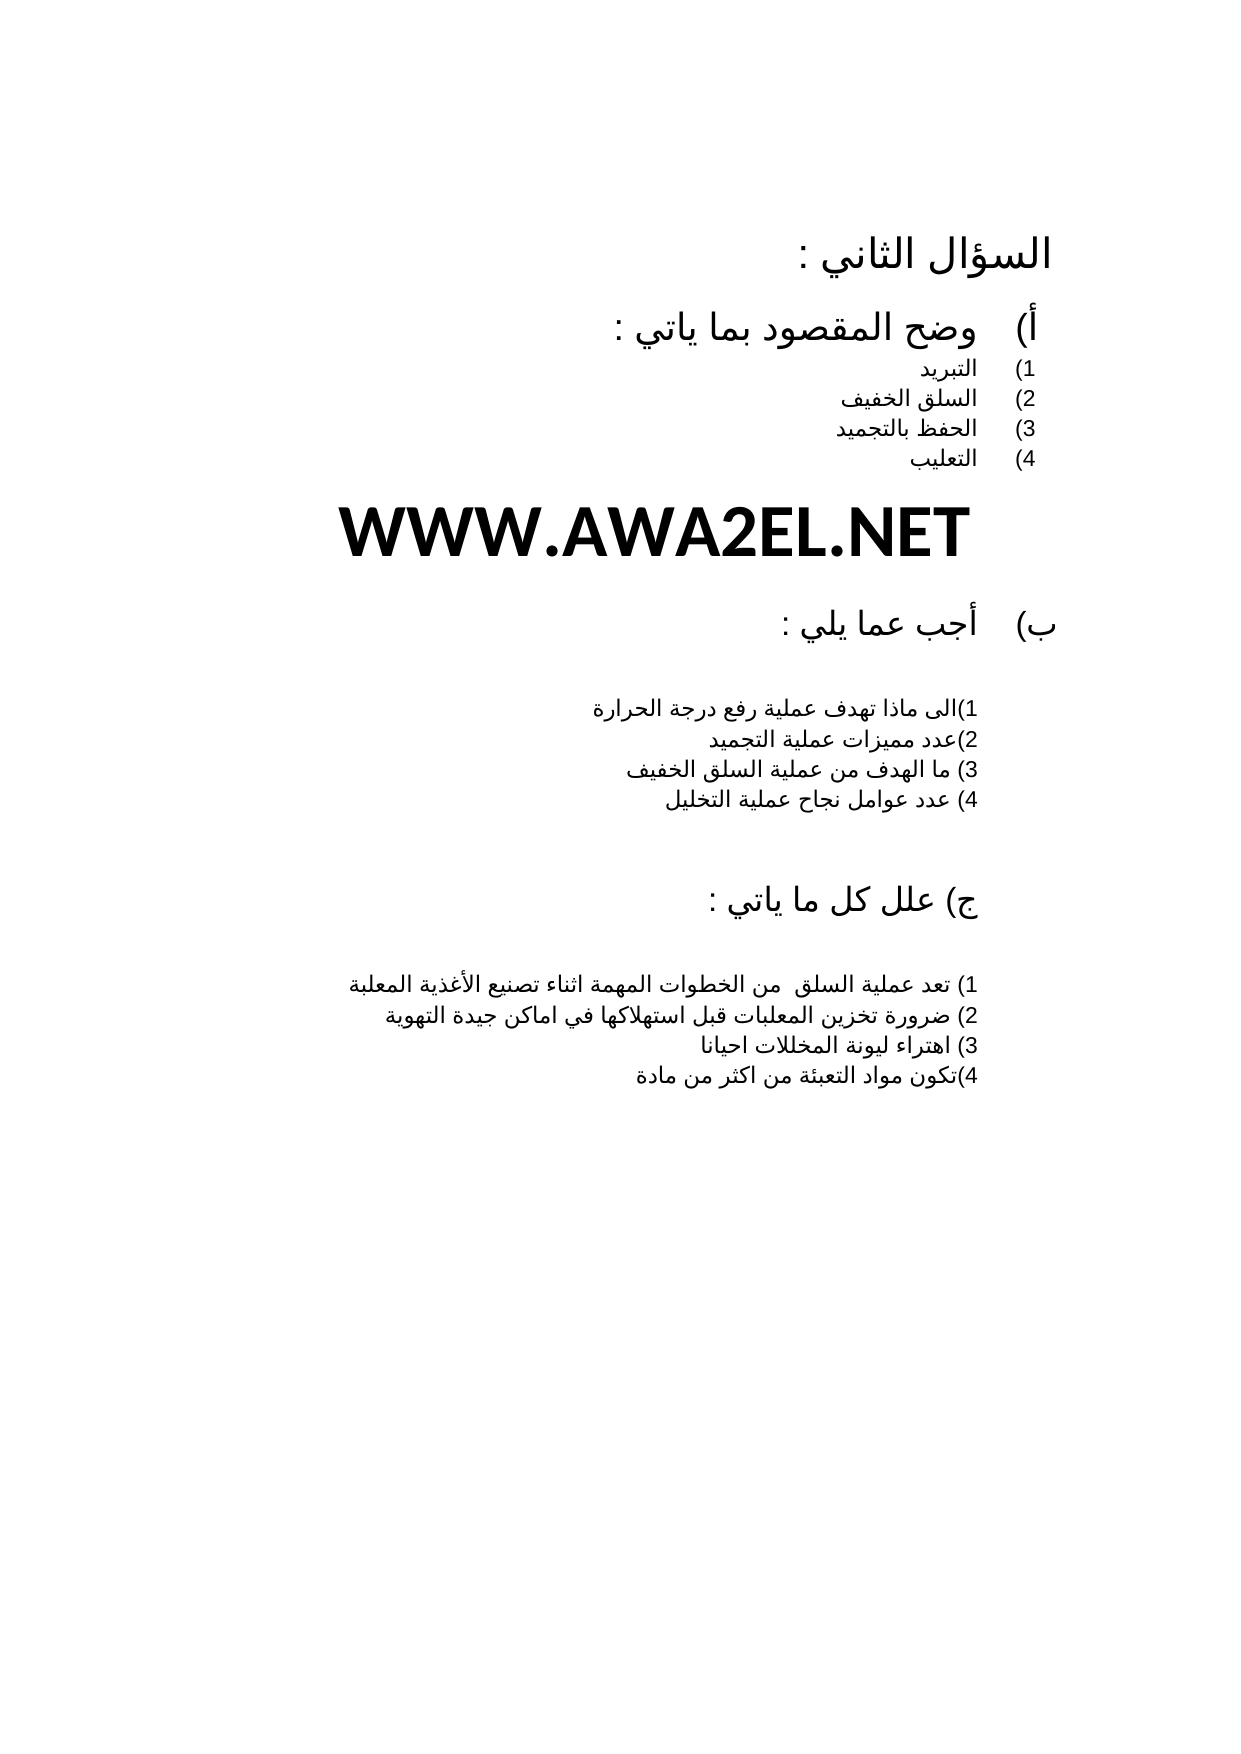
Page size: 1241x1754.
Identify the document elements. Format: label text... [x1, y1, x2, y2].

list 1) تعد عملية السلق من الخطوات المهمة اثناء تصنيع الأغذية المعلبة [187, 971, 978, 998]
list التعليب [187, 445, 1015, 472]
list 4) عدد عوامل نجاح عملية التخليل [187, 786, 978, 812]
list 2) ضرورة تخزين المعلبات قبل استهلاكها في اماكن جيدة التهوية [187, 1002, 978, 1028]
list ج) علل كل ما ياتي : [187, 881, 978, 919]
list 2)عدد مميزات عملية التجميد [187, 726, 978, 752]
list أجب عما يلي : [187, 604, 1015, 643]
text السؤال الثاني : [187, 229, 1053, 277]
list الحفظ بالتجميد [187, 415, 1015, 442]
list التبريد [187, 355, 1015, 381]
list 1)الى ماذا تهدف عملية رفع درجة الحرارة [187, 695, 978, 722]
list وضح المقصود بما ياتي : [187, 305, 1015, 348]
list 4)تكون مواد التعبئة من اكثر من مادة [187, 1062, 978, 1088]
list 3) اهتراء ليونة المخللات احيانا [187, 1032, 978, 1058]
list 3) ما الهدف من عملية السلق الخفيف [187, 756, 978, 782]
list السلق الخفيف [187, 385, 1015, 411]
